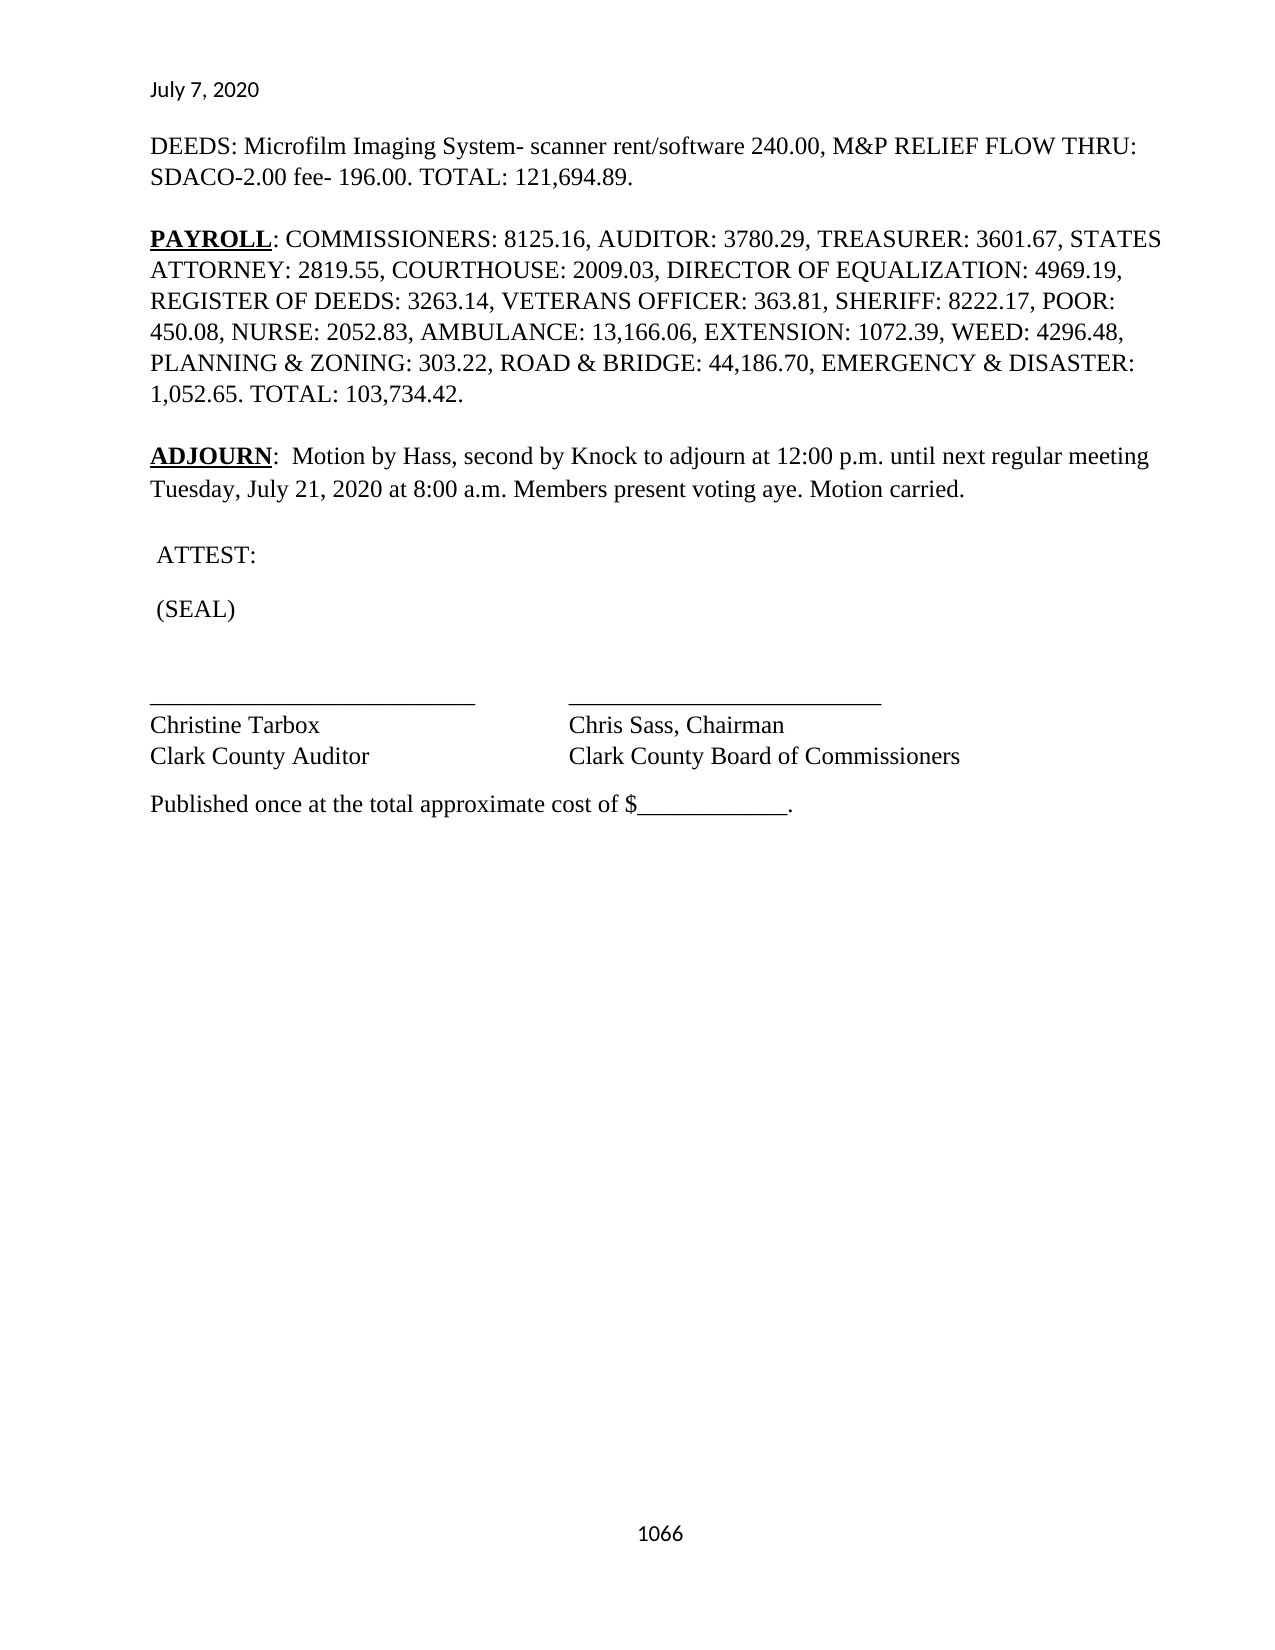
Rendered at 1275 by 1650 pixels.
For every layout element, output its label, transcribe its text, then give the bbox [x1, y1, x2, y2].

text PAYROLL: COMMISSIONERS: 8125.16, AUDITOR: 3780.29, TREASURER: 3601.67, STATES ATTORNEY: 2819.55, COURTHOUSE: 2009.03, DIRECTOR OF EQUALIZATION: 4969.19, REGISTER OF DEEDS: 3263.14, VETERANS OFFICER: 363.81, SHERIFF: 8222.17, POOR: 450.08, NURSE: 2052.83, AMBULANCE: 13,166.06, EXTENSION: 1072.39, WEED: 4296.48, PLANNING & ZONING: 303.22, ROAD & BRIDGE: 44,186.70, EMERGENCY & DISASTER: 1,052.65. TOTAL: 103,734.42. [150, 224, 1170, 408]
text ADJOURN: Motion by Hass, second by Knock to adjourn at 12:00 p.m. until next regular meeting Tuesday, July 21, 2020 at 8:00 a.m. Members present voting aye. Motion carried. [150, 441, 1170, 503]
text Clark County Auditor Clark County Board of Commissioners [150, 741, 1170, 770]
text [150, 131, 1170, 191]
text __________________________ _________________________ Christine Tarbox Chris Sass, Chairman [150, 679, 1170, 739]
text Published once at the total approximate cost of $____________. [150, 789, 1170, 818]
text ATTEST: [150, 541, 1170, 569]
text (SEAL) [150, 594, 1170, 623]
